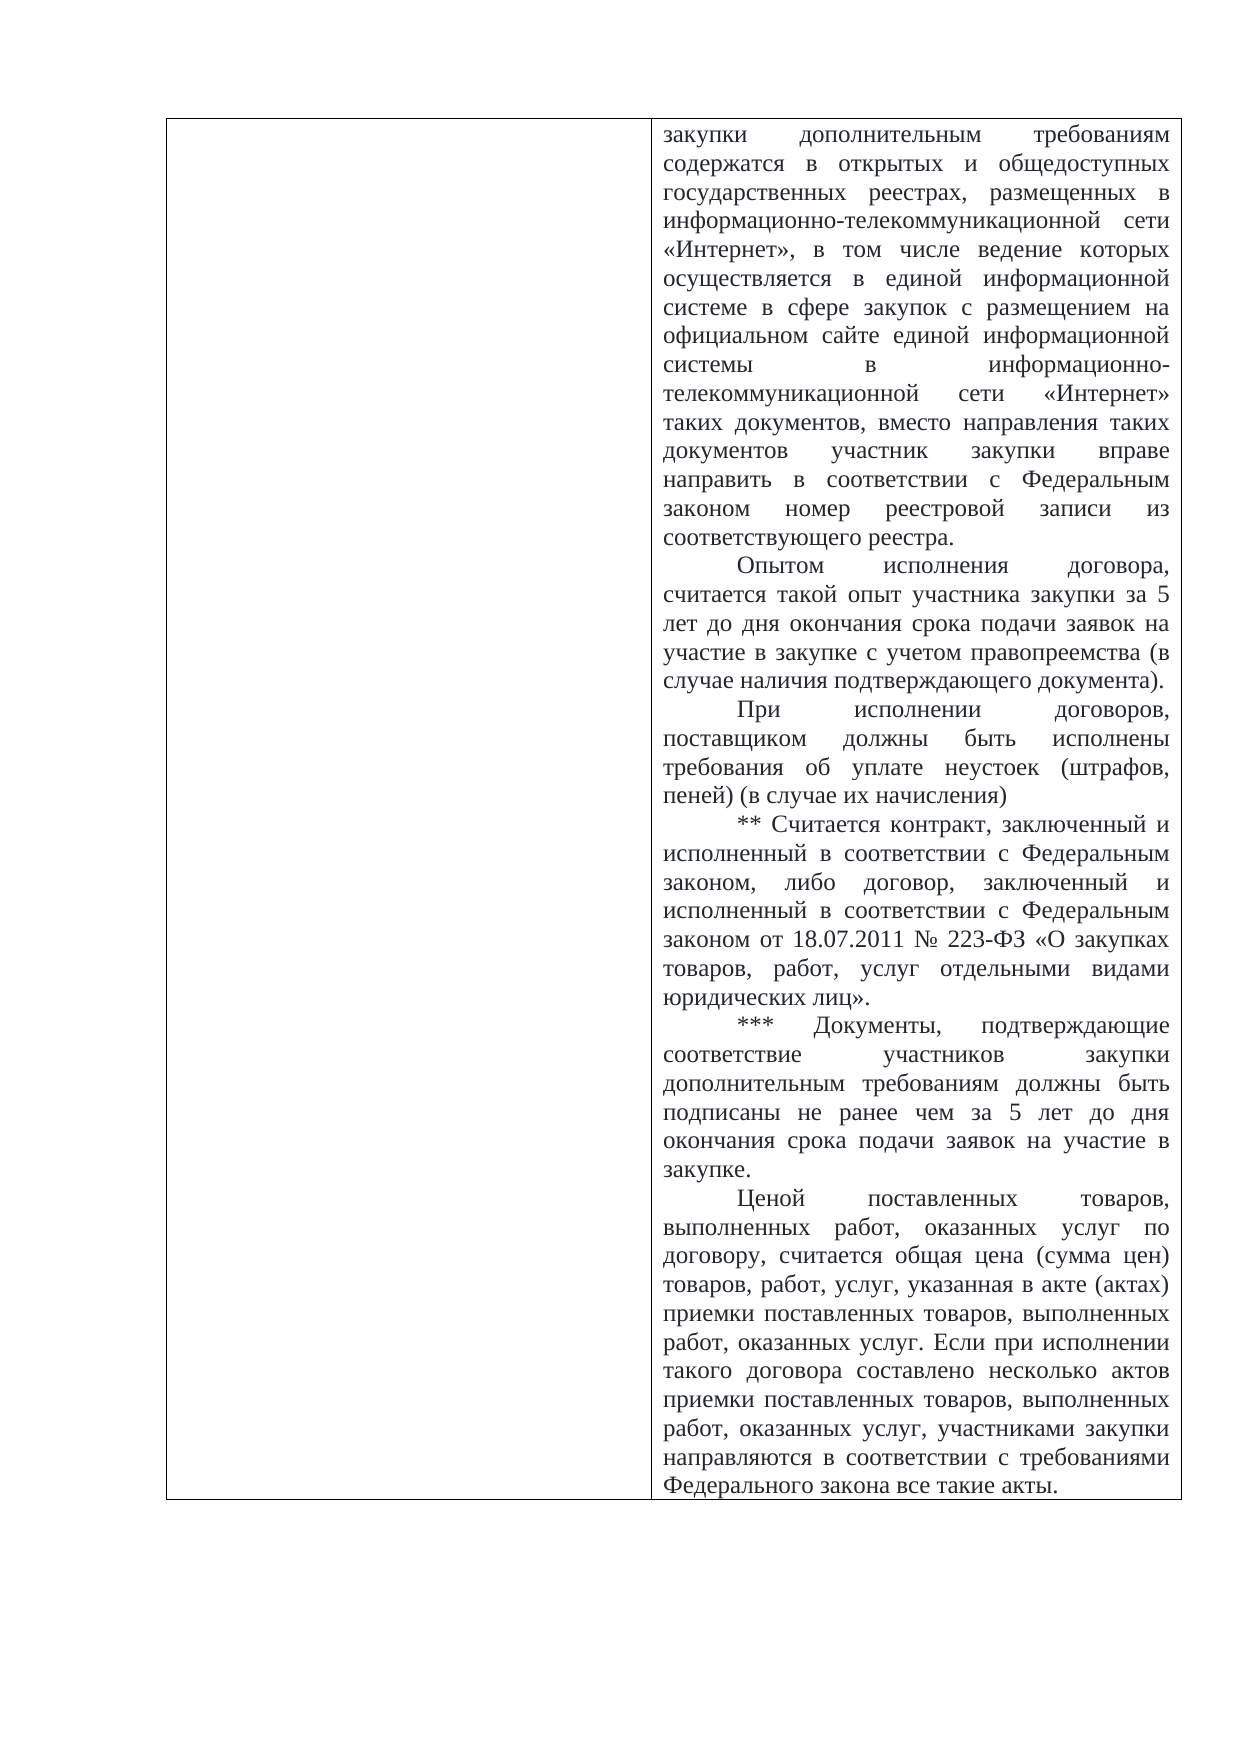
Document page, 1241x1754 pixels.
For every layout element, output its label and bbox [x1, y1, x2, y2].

table_cell [652, 119, 1181, 1499]
table_cell [167, 119, 651, 1499]
